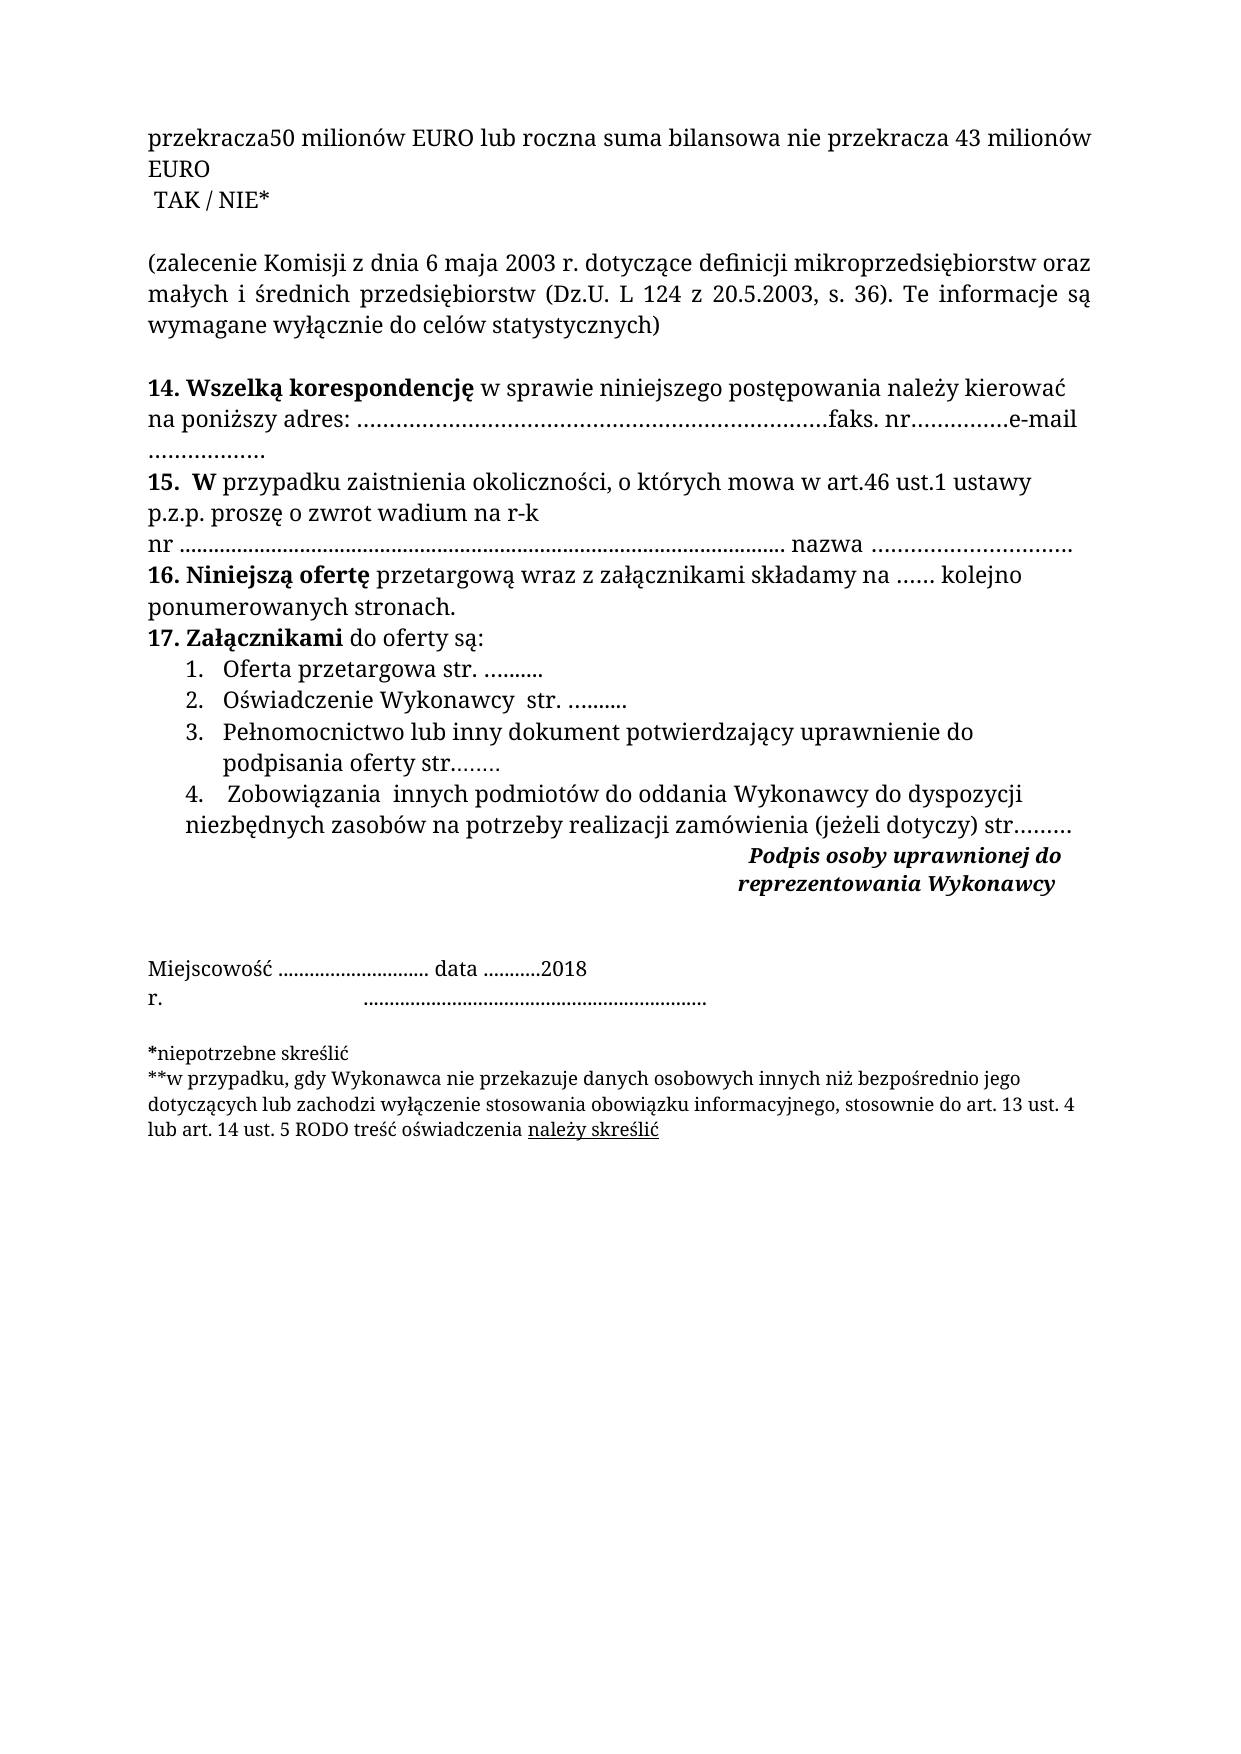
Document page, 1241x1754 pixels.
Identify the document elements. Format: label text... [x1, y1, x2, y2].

list Oferta przetargowa str. …....... [185, 653, 1092, 684]
text 17. Załącznikami do oferty są: [148, 622, 1092, 653]
text Podpis osoby uprawnionej do [148, 841, 1092, 869]
text reprezentowania Wykonawcy [148, 869, 1092, 898]
text TAK / NIE* [148, 184, 1092, 216]
text 16. Niniejszą ofertę przetargową wraz z załącznikami składamy na …… kolejno ponumerowanych stronach. [148, 559, 1092, 622]
text (zalecenie Komisji z dnia 6 maja 2003 r. dotyczące definicji mikroprzedsiębiorstw oraz małych i średnich przedsiębiorstw (Dz.U. L 124 z 20.5.2003, s. 36). Te informacje są wymagane wyłącznie do celów statystycznych) [148, 247, 1092, 341]
text 4. Zobowiązania innych podmiotów do oddania Wykonawcy do dyspozycji niezbędnych zasobów na potrzeby realizacji zamówienia (jeżeli dotyczy) str……… [185, 778, 1092, 841]
list Pełnomocnictwo lub inny dokument potwierdzający uprawnienie do podpisania oferty str........ [185, 716, 1092, 778]
text **w przypadku, gdy Wykonawca nie przekazuje danych osobowych innych niż bezpośrednio jego dotyczących lub zachodzi wyłączenie stosowania obowiązku informacyjnego, stosownie do art. 13 ust. 4 lub art. 14 ust. 5 RODO treść oświadczenia należy skreślić [148, 1065, 1092, 1142]
list Oświadczenie Wykonawcy str. …....... [185, 684, 1092, 716]
text Miejscowość ............................. data ...........2018 r. .................................................................. [148, 954, 1092, 1011]
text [148, 122, 1092, 184]
text 15. W przypadku zaistnienia okoliczności, o których mowa w art.46 ust.1 ustawy p.z.p. proszę o zwrot wadium na r-k nr .......................................................................................................... nazwa …………………………. [148, 466, 1092, 559]
text *niepotrzebne skreślić [148, 1040, 1092, 1065]
text 14. Wszelką korespondencję w sprawie niniejszego postępowania należy kierować na poniższy adres: ………………………………………………………………faks. nr……………e-mail ……………… [148, 372, 1092, 466]
